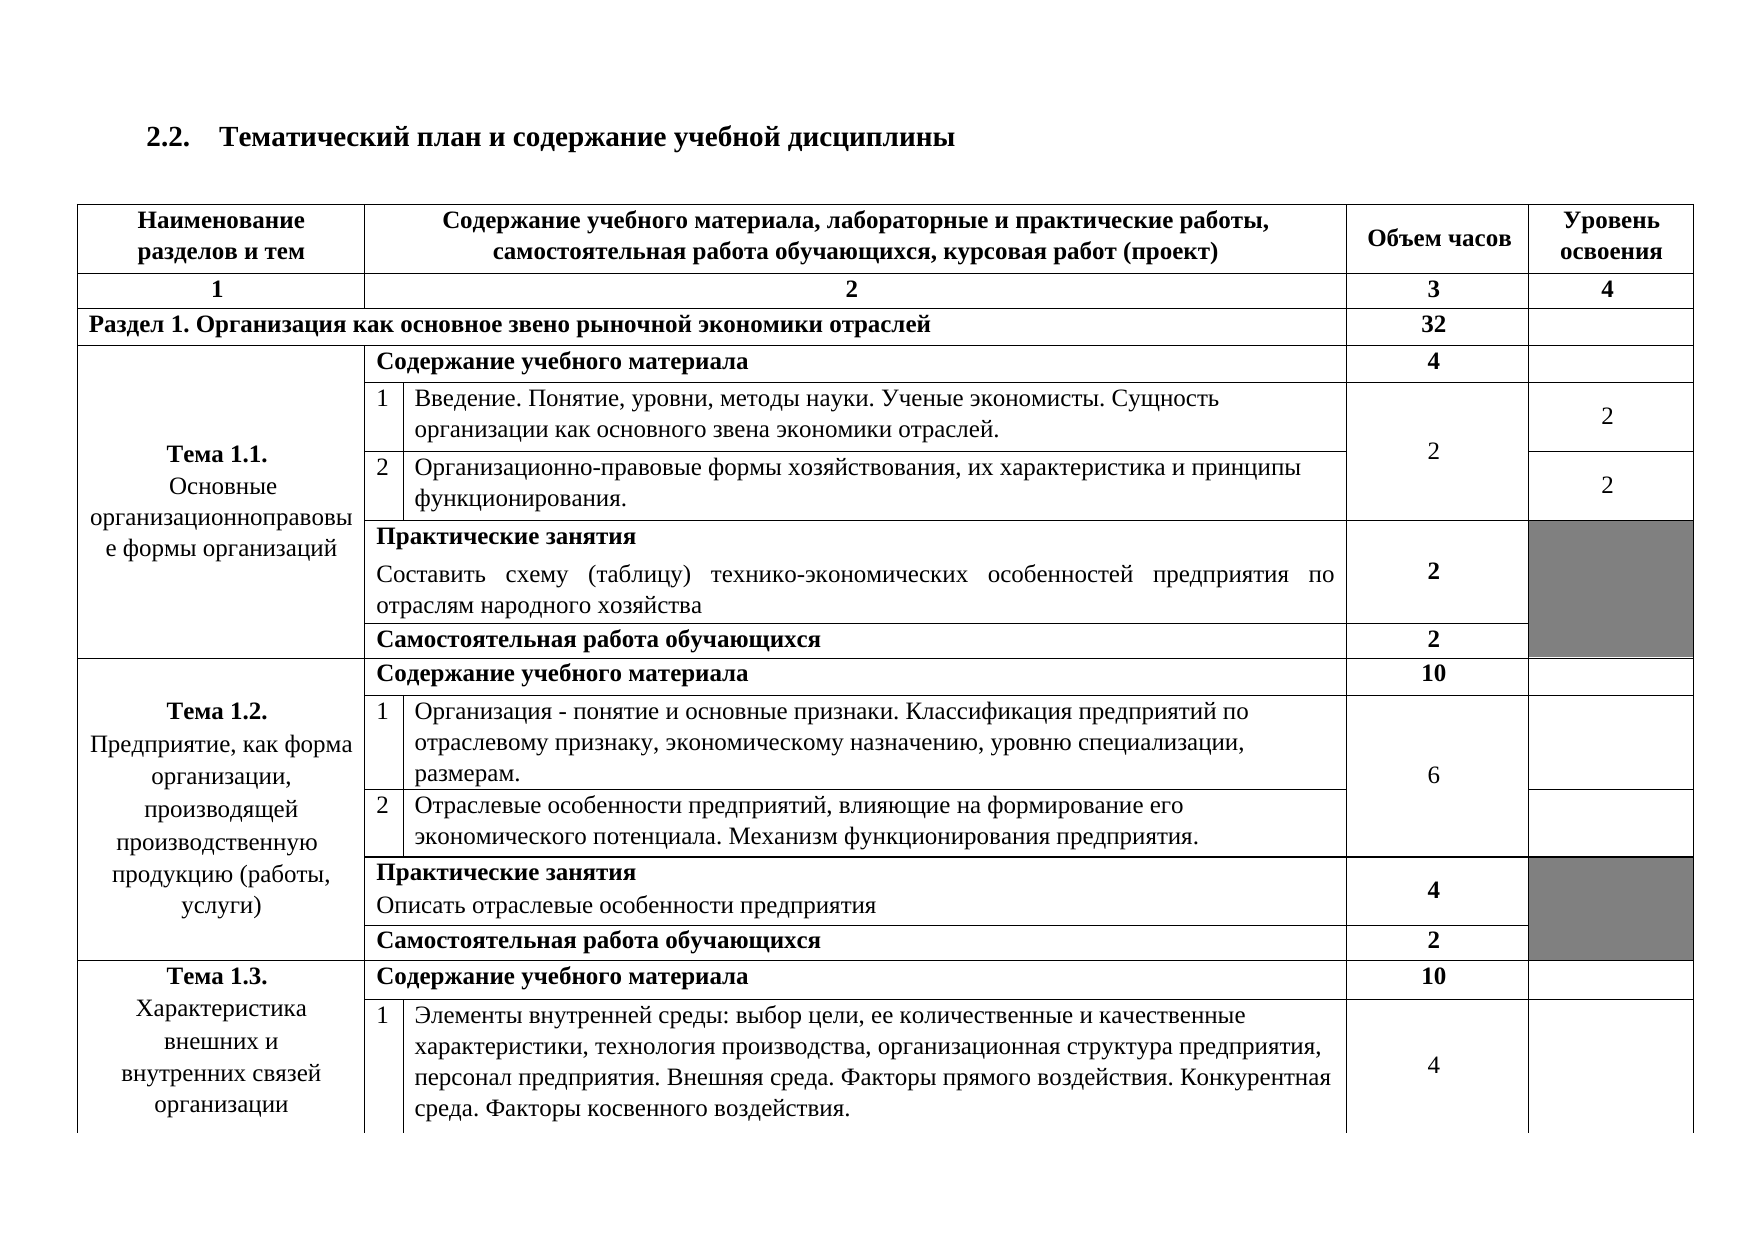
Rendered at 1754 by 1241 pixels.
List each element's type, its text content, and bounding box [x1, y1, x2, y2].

table_header Наименование разделов и тем [78, 205, 364, 273]
table_cell Содержание учебного материала [365, 659, 1346, 695]
table_cell Введение. Понятие, уровни, методы науки. Ученые экономисты. Сущность организации как основного звена экономики отраслей. [404, 383, 1346, 451]
table_header Объем часов [1347, 205, 1528, 273]
table_cell Самостоятельная работа обучающихся [365, 624, 1346, 657]
table_cell 1 [78, 274, 364, 308]
table_cell [1529, 1000, 1693, 1133]
table_cell 2 [1347, 383, 1528, 520]
table_cell 2 [1347, 521, 1528, 623]
table_cell Практические занятия Составить схему (таблицу) технико-экономических особенностей предприятия по отраслям народного хозяйства [365, 521, 1346, 623]
table_cell 10 [1347, 659, 1528, 695]
table_cell 2 [1347, 624, 1528, 657]
table_cell 4 [1347, 346, 1528, 382]
table_cell [1529, 790, 1693, 856]
table_cell Содержание учебного материала [365, 961, 1346, 999]
table_cell 10 [1347, 961, 1528, 999]
table_cell 2 [365, 790, 403, 856]
table_cell 1 [365, 1000, 403, 1133]
table_cell 4 [1347, 1000, 1528, 1133]
table_cell Организационно-правовые формы хозяйствования, их характеристика и принципы функционирования. [404, 452, 1346, 520]
table_cell Практические занятия Описать отраслевые особенности предприятия [365, 858, 1346, 924]
table_cell Элементы внутренней среды: выбор цели, ее количественные и качественные характеристики, технология производства, организационная структура предприятия, персонал предприятия. Внешняя среда. Факторы прямого воздействия. Конкурентная среда. Факторы косвенного воздействия. [404, 1000, 1346, 1133]
table_cell [1529, 346, 1693, 382]
table_cell 2 [1347, 926, 1528, 960]
table_cell [1529, 696, 1693, 789]
table_cell 6 [1347, 696, 1528, 856]
table_cell Тема 1.1. Основные организационноправовые формы организаций [78, 346, 364, 657]
text 2.2. Тематический план и содержание учебной дисциплины [2, 119, 1664, 152]
table_cell 2 [365, 274, 1346, 308]
table_cell 4 [1347, 858, 1528, 924]
table_cell 3 [1347, 274, 1528, 308]
table_cell [1529, 521, 1693, 657]
table_cell Тема 1.2. Предприятие, как форма организации, производящей производственную продукцию (работы, услуги) [78, 659, 364, 960]
table_cell Организация - понятие и основные признаки. Классификация предприятий по отраслевому признаку, экономическому назначению, уровню специализации, размерам. [404, 696, 1346, 789]
table_cell Отраслевые особенности предприятий, влияющие на формирование его экономического потенциала. Механизм функционирования предприятия. [404, 790, 1346, 856]
table_cell Содержание учебного материала [365, 346, 1346, 382]
table_cell 1 [365, 696, 403, 789]
table_cell Раздел 1. Организация как основное звено рыночной экономики отраслей [78, 309, 1346, 345]
table_cell Тема 1.3. Характеристика внешних и внутренних связей организации [78, 961, 364, 1133]
table_cell 2 [365, 452, 403, 520]
table_header Уровень освоения [1529, 205, 1693, 273]
table_cell [1529, 309, 1693, 345]
table_header Содержание учебного материала, лабораторные и практические работы, самостоятельная работа обучающихся, курсовая работ (проект) [365, 205, 1346, 273]
table_cell 1 [365, 383, 403, 451]
table_cell 32 [1347, 309, 1528, 345]
table_cell [1529, 858, 1693, 960]
table_cell [1529, 961, 1693, 999]
table_cell Самостоятельная работа обучающихся [365, 926, 1346, 960]
table_cell 2 [1529, 383, 1693, 451]
table_cell [1529, 659, 1693, 695]
table_cell 2 [1529, 452, 1693, 520]
table_cell 4 [1529, 274, 1693, 308]
